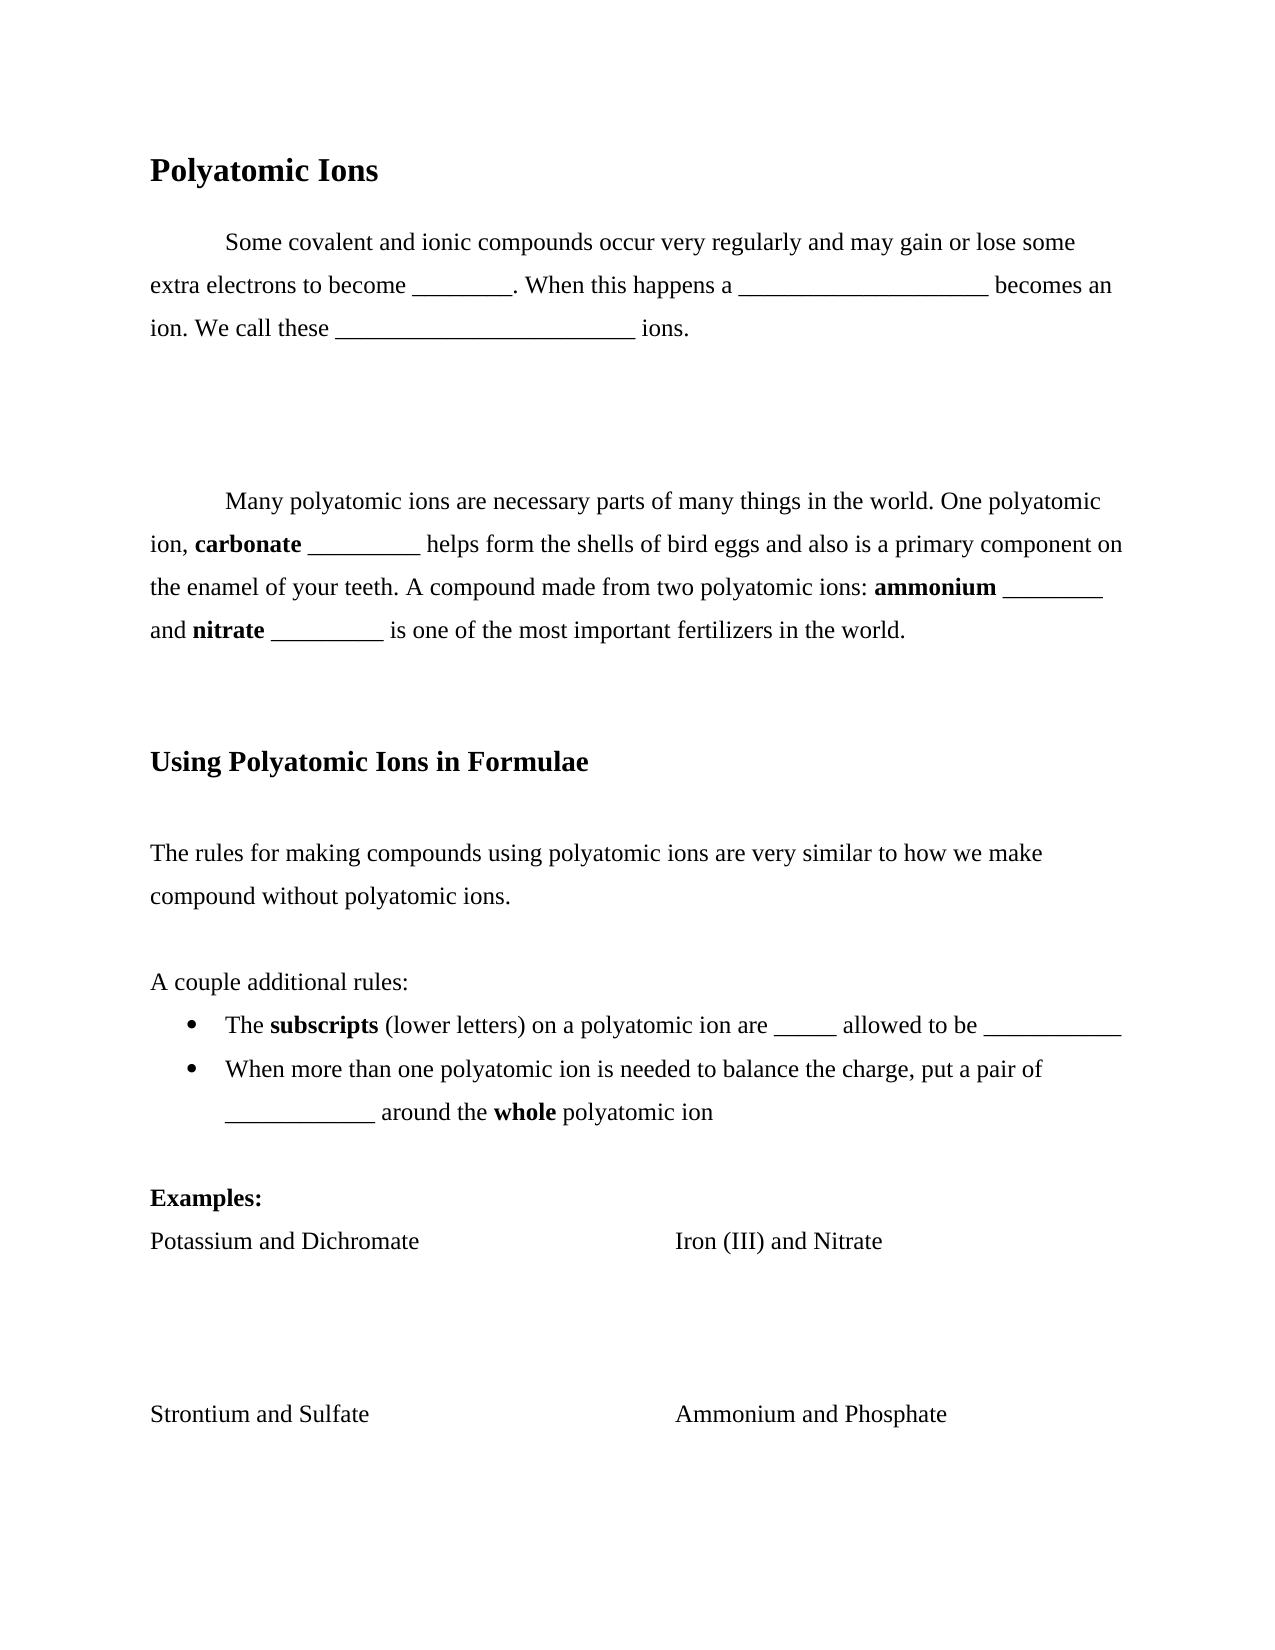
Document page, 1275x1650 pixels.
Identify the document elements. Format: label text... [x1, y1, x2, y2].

text Using Polyatomic Ions in Formulae [150, 744, 1125, 778]
list When more than one polyatomic ion is needed to balance the charge, put a pair of ____________ around the whole polyatomic ion [187, 1054, 1125, 1126]
text Examples: [150, 1183, 1125, 1212]
text Polyatomic Ions [150, 150, 1125, 188]
text A couple additional rules: [150, 967, 1125, 996]
list The subscripts (lower letters) on a polyatomic ion are _____ allowed to be ___________ [187, 1011, 1125, 1039]
text The rules for making compounds using polyatomic ions are very similar to how we make compound without polyatomic ions. [150, 838, 1125, 910]
text Potassium and Dichromate Iron (III) and Nitrate [150, 1226, 1125, 1255]
text Strontium and Sulfate Ammonium and Phosphate [150, 1399, 1125, 1427]
text Some covalent and ionic compounds occur very regularly and may gain or lose some extra electrons to become ________. When this happens a ____________________ becomes an ion. We call these ________________________ ions. [150, 227, 1125, 342]
text Many polyatomic ions are necessary parts of many things in the world. One polyatomic ion, carbonate _________ helps form the shells of bird eggs and also is a primary component on the enamel of your teeth. A compound made from two polyatomic ions: ammonium ________ and nitrate _________ is one of the most important fertilizers in the world. [150, 486, 1125, 644]
